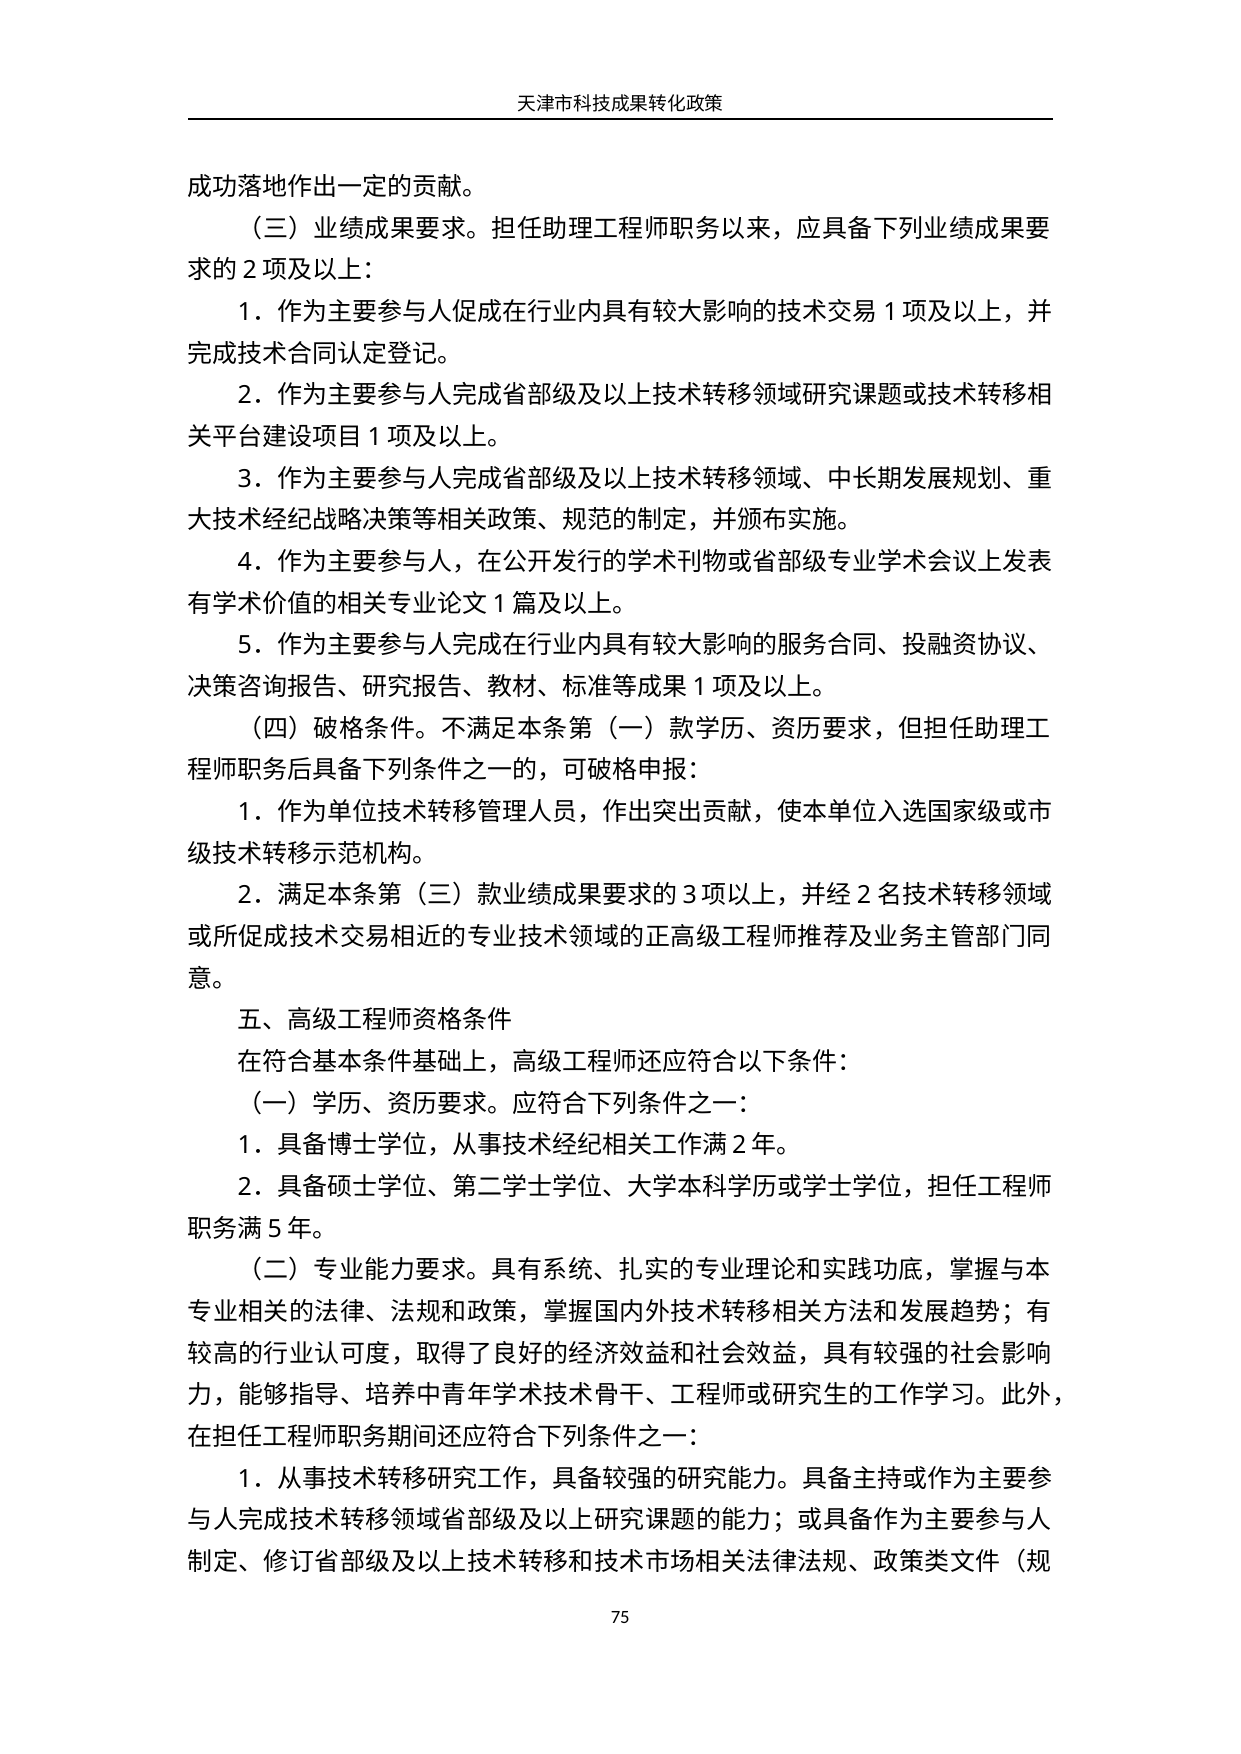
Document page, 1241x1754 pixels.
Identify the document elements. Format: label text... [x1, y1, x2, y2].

text （四）破格条件。不满足本条第（一）款学历、资历要求，但担任助理工程师职务后具备下列条件之一的，可破格申报： [187, 704, 1053, 787]
text 3．作为主要参与人完成省部级及以上技术转移领域、中长期发展规划、重大技术经纪战略决策等相关政策、规范的制定，并颁布实施。 [187, 454, 1053, 537]
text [187, 162, 1053, 204]
text （三）业绩成果要求。担任助理工程师职务以来，应具备下列业绩成果要求的2项及以上： [187, 204, 1053, 287]
text 5．作为主要参与人完成在行业内具有较大影响的服务合同、投融资协议、决策咨询报告、研究报告、教材、标准等成果1项及以上。 [187, 620, 1053, 704]
text 1．具备博士学位，从事技术经纪相关工作满2年。 [187, 1120, 1053, 1162]
text （一）学历、资历要求。应符合下列条件之一： [187, 1079, 1053, 1120]
text 五、高级工程师资格条件 [187, 995, 1053, 1037]
text 4．作为主要参与人，在公开发行的学术刊物或省部级专业学术会议上发表有学术价值的相关专业论文1篇及以上。 [187, 537, 1053, 620]
text 1．作为主要参与人促成在行业内具有较大影响的技术交易1项及以上，并完成技术合同认定登记。 [187, 287, 1053, 370]
text 2．作为主要参与人完成省部级及以上技术转移领域研究课题或技术转移相关平台建设项目1项及以上。 [187, 370, 1053, 454]
text 1．作为单位技术转移管理人员，作出突出贡献，使本单位入选国家级或市级技术转移示范机构。 [187, 787, 1053, 870]
text 2．满足本条第（三）款业绩成果要求的3项以上，并经2 名技术转移领域或所促成技术交易相近的专业技术领域的正高级工程师推荐及业务主管部门同意。 [187, 870, 1053, 995]
text 2．具备硕士学位、第二学士学位、大学本科学历或学士学位，担任工程师职务满5年。 [187, 1162, 1053, 1245]
text （二）专业能力要求。具有系统、扎实的专业理论和实践功底，掌握与本专业相关的法律、法规和政策，掌握国内外技术转移相关方法和发展趋势；有较高的行业认可度，取得了良好的经济效益和社会效益，具有较强的社会影响力，能够指导、培养中青年学术技术骨干、工程师或研究生的工作学习。此外，在担任工程师职务期间还应符合下列条件之一： [187, 1245, 1053, 1454]
text 在符合基本条件基础上，高级工程师还应符合以下条件： [187, 1037, 1053, 1079]
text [187, 1454, 1053, 1579]
